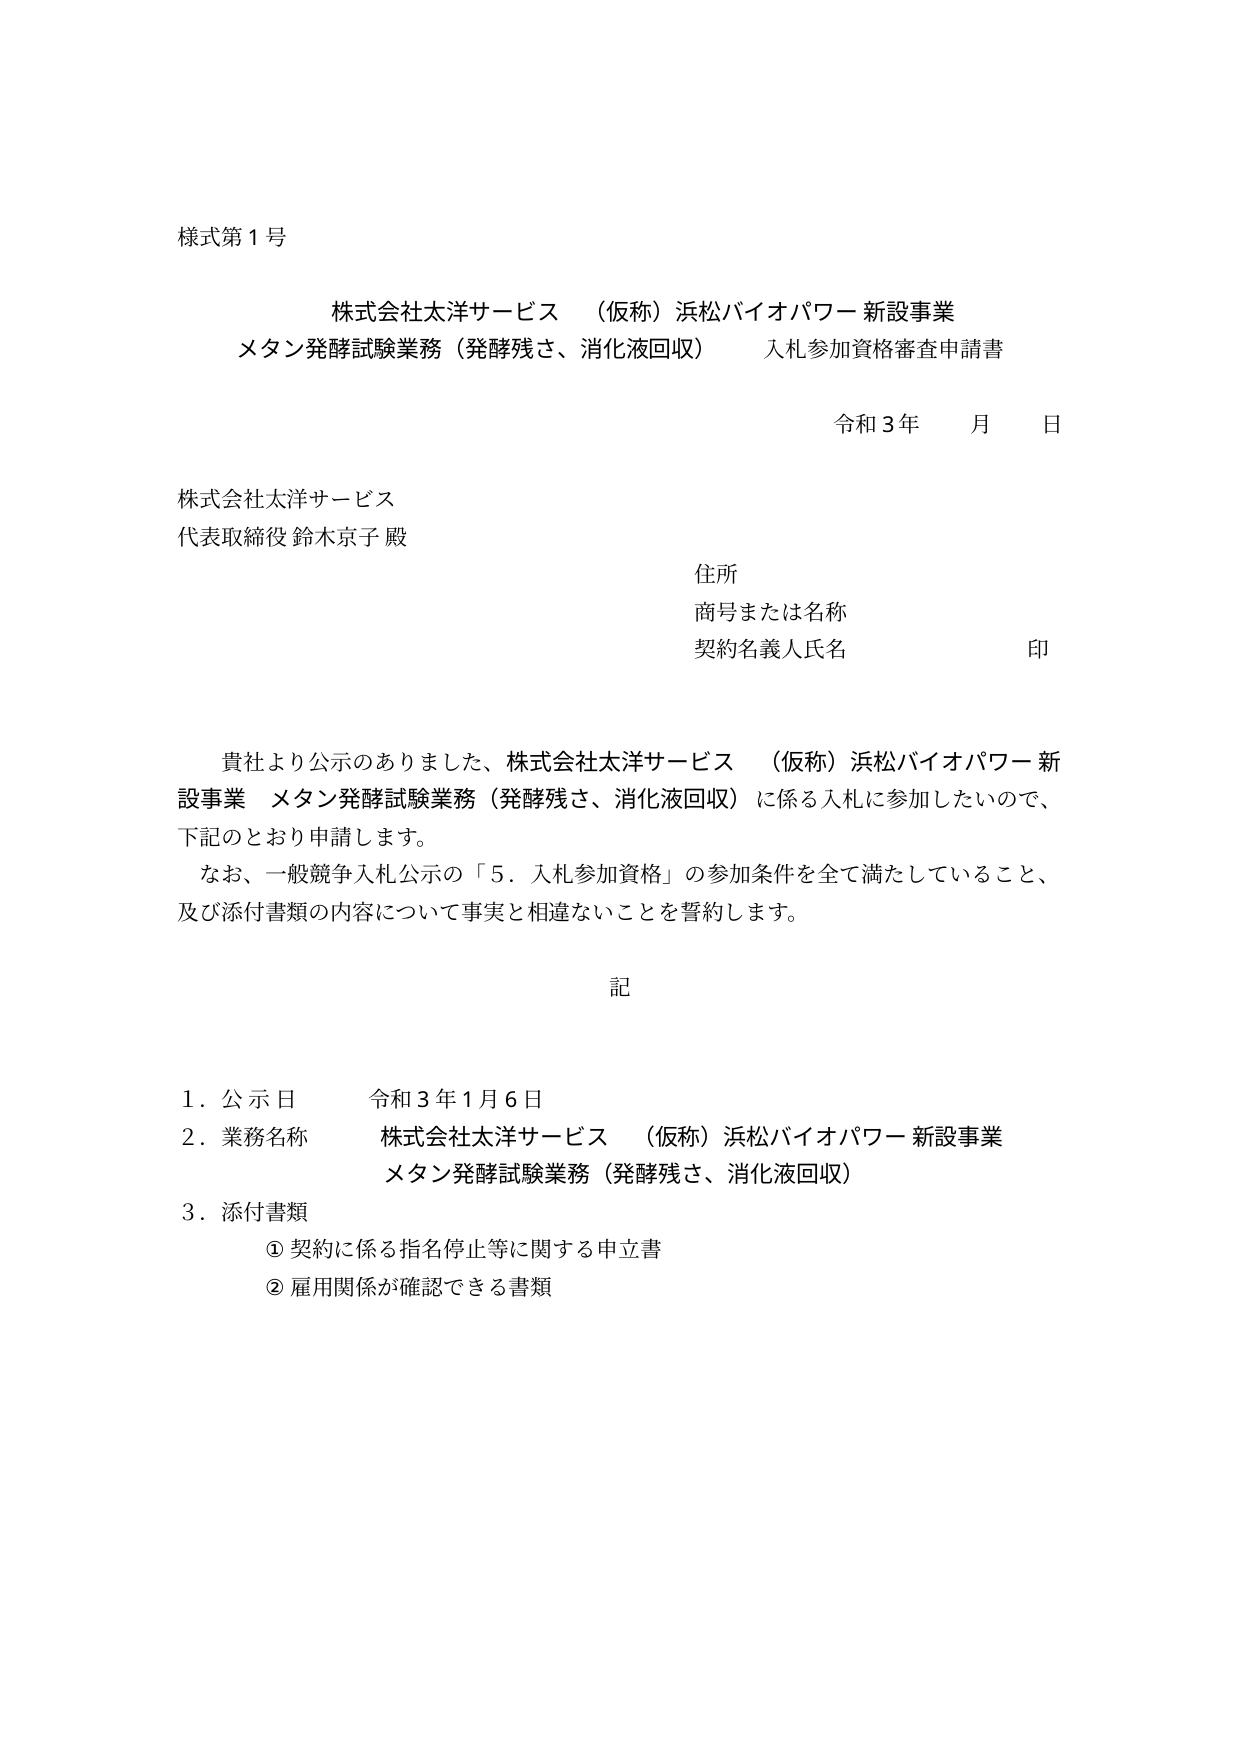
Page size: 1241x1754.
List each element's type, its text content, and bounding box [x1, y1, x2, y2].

text 住所 [177, 554, 1063, 592]
subtitle 記 [177, 967, 1063, 1004]
text 株式会社太洋サービス [177, 479, 1063, 517]
text 代表取締役 鈴木京子 殿 [177, 517, 1063, 554]
text １．公示日 令和3 年1月6 日 [177, 1079, 1063, 1117]
text ３．添付書類 [177, 1192, 1063, 1229]
text なお、一般競争入札公示の「５．入札参加資格」の参加条件を全て満たしていること、及び添付書類の内容について事実と相違ないことを誓約します。 [177, 854, 1063, 929]
text 令和3年 月 日 [177, 404, 1063, 442]
text メタン発酵試験業務（発酵残さ、消化液回収） 入札参加資格審査申請書 [177, 329, 1063, 367]
text 貴社より公示のありました、株式会社太洋サービス （仮称）浜松バイオパワー 新設事業 メタン発酵試験業務（発酵残さ、消化液回収）に係る入札に参加したいので、下記のとおり申請します。 [177, 742, 1063, 854]
text 契約名義人氏名 印 [177, 629, 1063, 667]
text 様式第1 号 [177, 217, 1063, 254]
text 株式会社太洋サービス （仮称）浜松バイオパワー 新設事業 [177, 292, 1063, 329]
text ② 雇用関係が確認できる書類 [177, 1267, 1063, 1304]
text 商号または名称 [177, 592, 1063, 629]
text ① 契約に係る指名停止等に関する申立書 [177, 1229, 1063, 1267]
text メタン発酵試験業務（発酵残さ、消化液回収） [177, 1154, 1063, 1192]
text ２．業務名称 株式会社太洋サービス （仮称）浜松バイオパワー 新設事業 [177, 1117, 1063, 1154]
